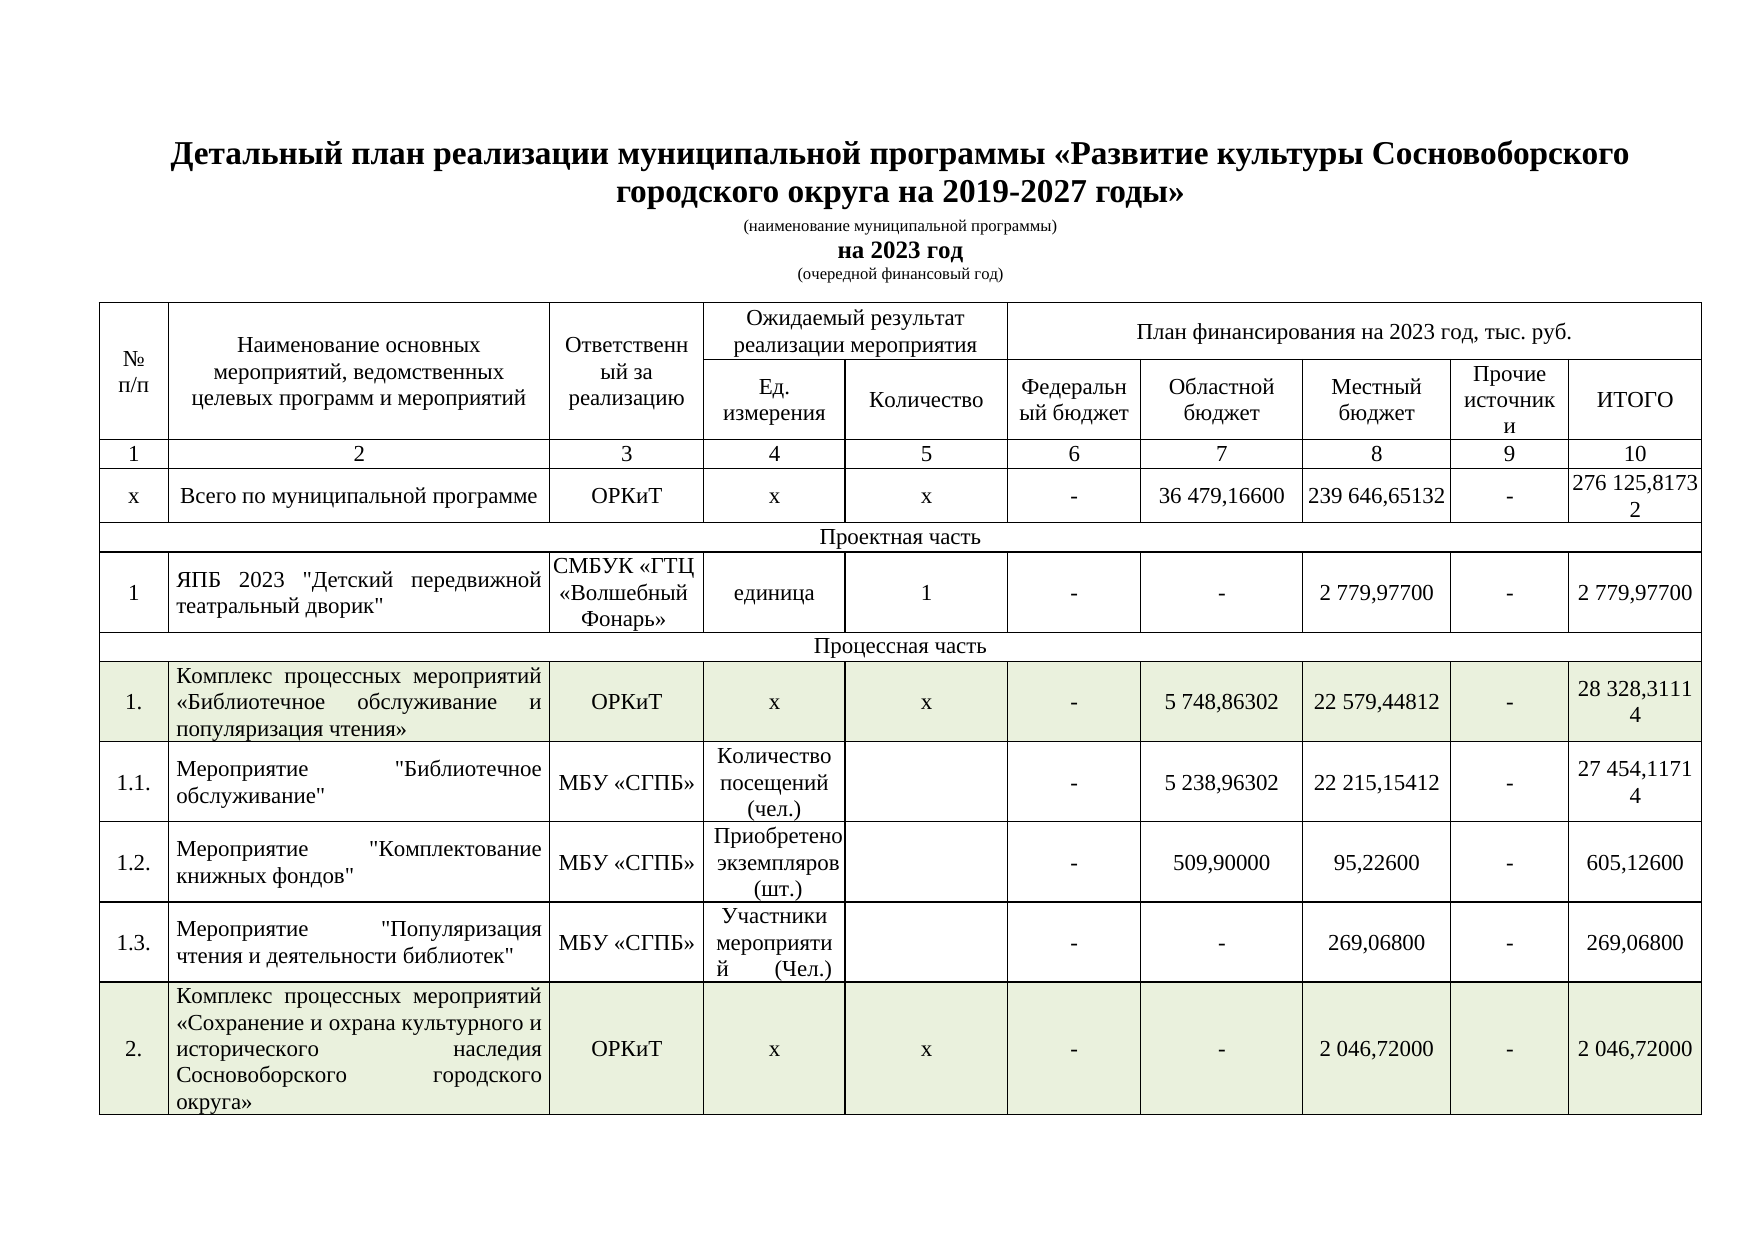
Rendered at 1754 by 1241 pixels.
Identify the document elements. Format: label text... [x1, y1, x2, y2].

text (наименование муниципальной программы) [150, 216, 1651, 235]
table_cell Комплекс процессных мероприятий «Библиотечное обслуживание и популяризация чтения» [169, 662, 549, 741]
table_cell 239 646,65132 [1303, 469, 1450, 522]
table_cell 5 [846, 440, 1007, 468]
table_cell х [846, 983, 1007, 1114]
table_header Ответственный за реализацию [550, 303, 703, 439]
table_cell 27 454,11714 [1569, 742, 1701, 821]
table_cell х [704, 662, 844, 741]
table_cell 5 238,96302 [1141, 742, 1302, 821]
table_cell Областной бюджет [1141, 360, 1302, 439]
table_cell Участники мероприятий (Чел.) [704, 903, 844, 981]
table_cell Местный бюджет [1303, 360, 1450, 439]
table_cell Приобретено экземпляров (шт.) [704, 822, 844, 901]
table_cell - [1451, 903, 1568, 981]
table_cell 1.2. [100, 822, 168, 901]
table_cell 509,90000 [1141, 822, 1302, 901]
table_cell Ед. измерения [704, 360, 844, 439]
table_cell - [1141, 983, 1302, 1114]
table_cell 269,06800 [1303, 903, 1450, 981]
table_cell х [846, 662, 1007, 741]
table_cell - [1451, 553, 1568, 632]
table_cell - [1451, 983, 1568, 1114]
table_cell х [846, 469, 1007, 522]
table_cell 36 479,16600 [1141, 469, 1302, 522]
text (очередной финансовый год) [150, 264, 1651, 283]
table_cell 95,22600 [1303, 822, 1450, 901]
table_cell ИТОГО [1569, 360, 1701, 439]
table_cell 6 [1008, 440, 1140, 468]
table_cell Количество [846, 360, 1007, 439]
table_cell х [100, 469, 168, 522]
table_cell 2 779,97700 [1569, 553, 1701, 632]
table_cell 276 125,81732 [1569, 469, 1701, 522]
table_cell - [1008, 662, 1140, 741]
table_cell ОРКиТ [550, 662, 703, 741]
table_cell МБУ «СГПБ» [550, 903, 703, 981]
table_cell 22 579,44812 [1303, 662, 1450, 741]
table_cell 3 [550, 440, 703, 468]
table_cell ОРКиТ [550, 983, 703, 1114]
table_cell - [1008, 983, 1140, 1114]
table_cell - [1008, 553, 1140, 632]
table_cell 7 [1141, 440, 1302, 468]
table_cell 22 215,15412 [1303, 742, 1450, 821]
table_cell МБУ «СГПБ» [550, 822, 703, 901]
table_cell ЯПБ 2023 "Детский передвижной театральный дворик" [169, 553, 549, 632]
table_cell 1.1. [100, 742, 168, 821]
table_cell 1 [846, 553, 1007, 632]
table_cell 1 [100, 553, 168, 632]
table_cell Количество посещений (чел.) [704, 742, 844, 821]
table_cell [846, 822, 1007, 901]
table_cell Всего по муниципальной программе [169, 469, 549, 522]
table_cell 605,12600 [1569, 822, 1701, 901]
table_cell 1.3. [100, 903, 168, 981]
table_cell Федеральный бюджет [1008, 360, 1140, 439]
table_cell 1. [100, 662, 168, 741]
table_cell - [1451, 822, 1568, 901]
table_cell - [1451, 469, 1568, 522]
table_cell - [1008, 469, 1140, 522]
table_cell ОРКиТ [550, 469, 703, 522]
table_cell 10 [1569, 440, 1701, 468]
table_cell 269,06800 [1569, 903, 1701, 981]
table_cell 5 748,86302 [1141, 662, 1302, 741]
table_cell Мероприятие "Комплектование книжных фондов" [169, 822, 549, 901]
table_cell Прочие источники [1451, 360, 1568, 439]
table_cell - [1008, 822, 1140, 901]
table_cell Процессная часть [100, 633, 1701, 661]
table_cell - [1141, 553, 1302, 632]
table_cell [846, 742, 1007, 821]
table_cell 28 328,31114 [1569, 662, 1701, 741]
table_cell х [704, 983, 844, 1114]
table_header Ожидаемый результат реализации мероприятия [704, 303, 1007, 359]
table_cell 1 [100, 440, 168, 468]
table_cell 2 779,97700 [1303, 553, 1450, 632]
table_cell 9 [1451, 440, 1568, 468]
table_header План финансирования на 2023 год, тыс. руб. [1008, 303, 1701, 359]
table_cell Проектная часть [100, 523, 1701, 551]
table_cell 2 [169, 440, 549, 468]
table_cell - [1451, 742, 1568, 821]
table_cell СМБУК «ГТЦ «Волшебный Фонарь» [550, 553, 703, 632]
table_cell единица [704, 553, 844, 632]
table_cell 2 046,72000 [1303, 983, 1450, 1114]
table_cell - [1008, 903, 1140, 981]
table_cell 8 [1303, 440, 1450, 468]
table_cell Комплекс процессных мероприятий «Сохранение и охрана культурного и исторического наследия Сосновоборского городского округа» [169, 983, 549, 1114]
table_cell [846, 903, 1007, 981]
text на 2023 год [150, 235, 1651, 264]
table_cell - [1451, 662, 1568, 741]
table_cell 2. [100, 983, 168, 1114]
table_header № п/п [100, 303, 168, 439]
table_cell МБУ «СГПБ» [550, 742, 703, 821]
table_cell Мероприятие "Библиотечное обслуживание" [169, 742, 549, 821]
table_cell - [1008, 742, 1140, 821]
table_cell - [1141, 903, 1302, 981]
table_cell х [704, 469, 844, 522]
table_cell Мероприятие "Популяризация чтения и деятельности библиотек" [169, 903, 549, 981]
table_header Наименование основных мероприятий, ведомственных целевых программ и мероприятий [169, 303, 549, 439]
table_cell 4 [704, 440, 844, 468]
text Детальный план реализации муниципальной программы «Развитие культуры Сосновоборского городского округа на 2019-2027 годы» [150, 133, 1651, 209]
table_cell 2 046,72000 [1569, 983, 1701, 1114]
